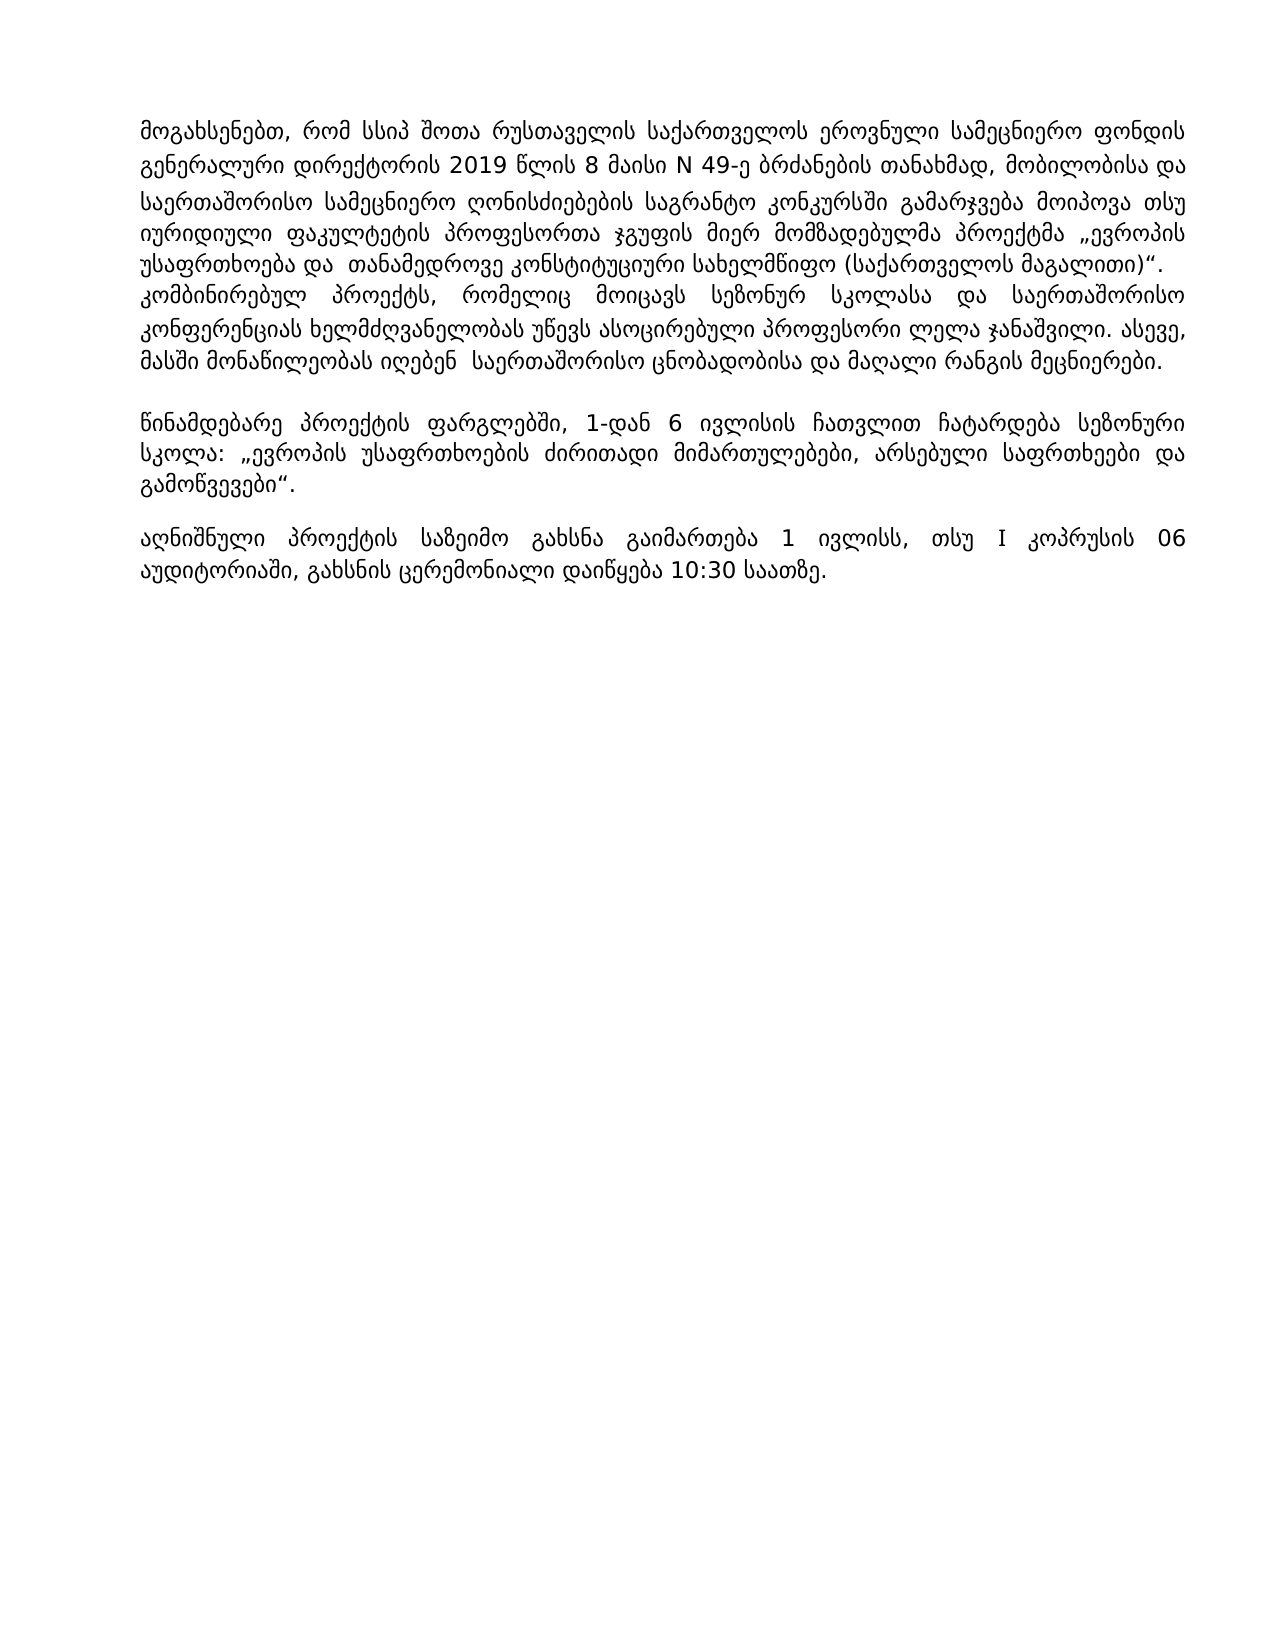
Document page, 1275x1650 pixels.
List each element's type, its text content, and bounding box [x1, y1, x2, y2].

text აღნიშნული პროექტის საზეიმო გახსნა გაიმართება 1 ივლისს, თსუ I კოპრუსის 06 აუდიტორიაში, გახსნის ცერემონიალი დაიწყება 10:30 საათზე. [140, 522, 1186, 584]
text კომბინირებულ პროექტს, რომელიც მოიცავს სეზონურ სკოლასა და საერთაშორისო კონფერენციას ხელმძღვანელობას უწევს ასოცირებული პროფესორი ლელა ჯანაშვილი. ასევე, მასში მონაწილეობას იღებენ საერთაშორისო ცნობადობისა და მაღალი რანგის მეცნიერები. [140, 282, 1186, 375]
text მოგახსენებთ, რომ სსიპ შოთა რუსთაველის საქართველოს ეროვნული სამეცნიერო ფონდის გენერალური დირექტორის 2019 წლის 8 მაისი N 49-ე ბრძანების თანახმად, მობილობისა და საერთაშორისო სამეცნიერო ღონისძიებების საგრანტო კონკურსში გამარჯვება მოიპოვა თსუ იურიდიული ფაკულტეტის პროფესორთა ჯგუფის მიერ მომზადებულმა პროექტმა „ევროპის უსაფრთხოება და თანამედროვე კონსტიტუციური სახელმწიფო (საქართველოს მაგალითი)“. [140, 118, 1186, 278]
text წინამდებარე პროექტის ფარგლებში, 1-დან 6 ივლისის ჩათვლით ჩატარდება სეზონური სკოლა: „ევროპის უსაფრთხოების ძირითადი მიმართულებები, არსებული საფრთხეები და გამოწვევები“. [140, 410, 1186, 498]
